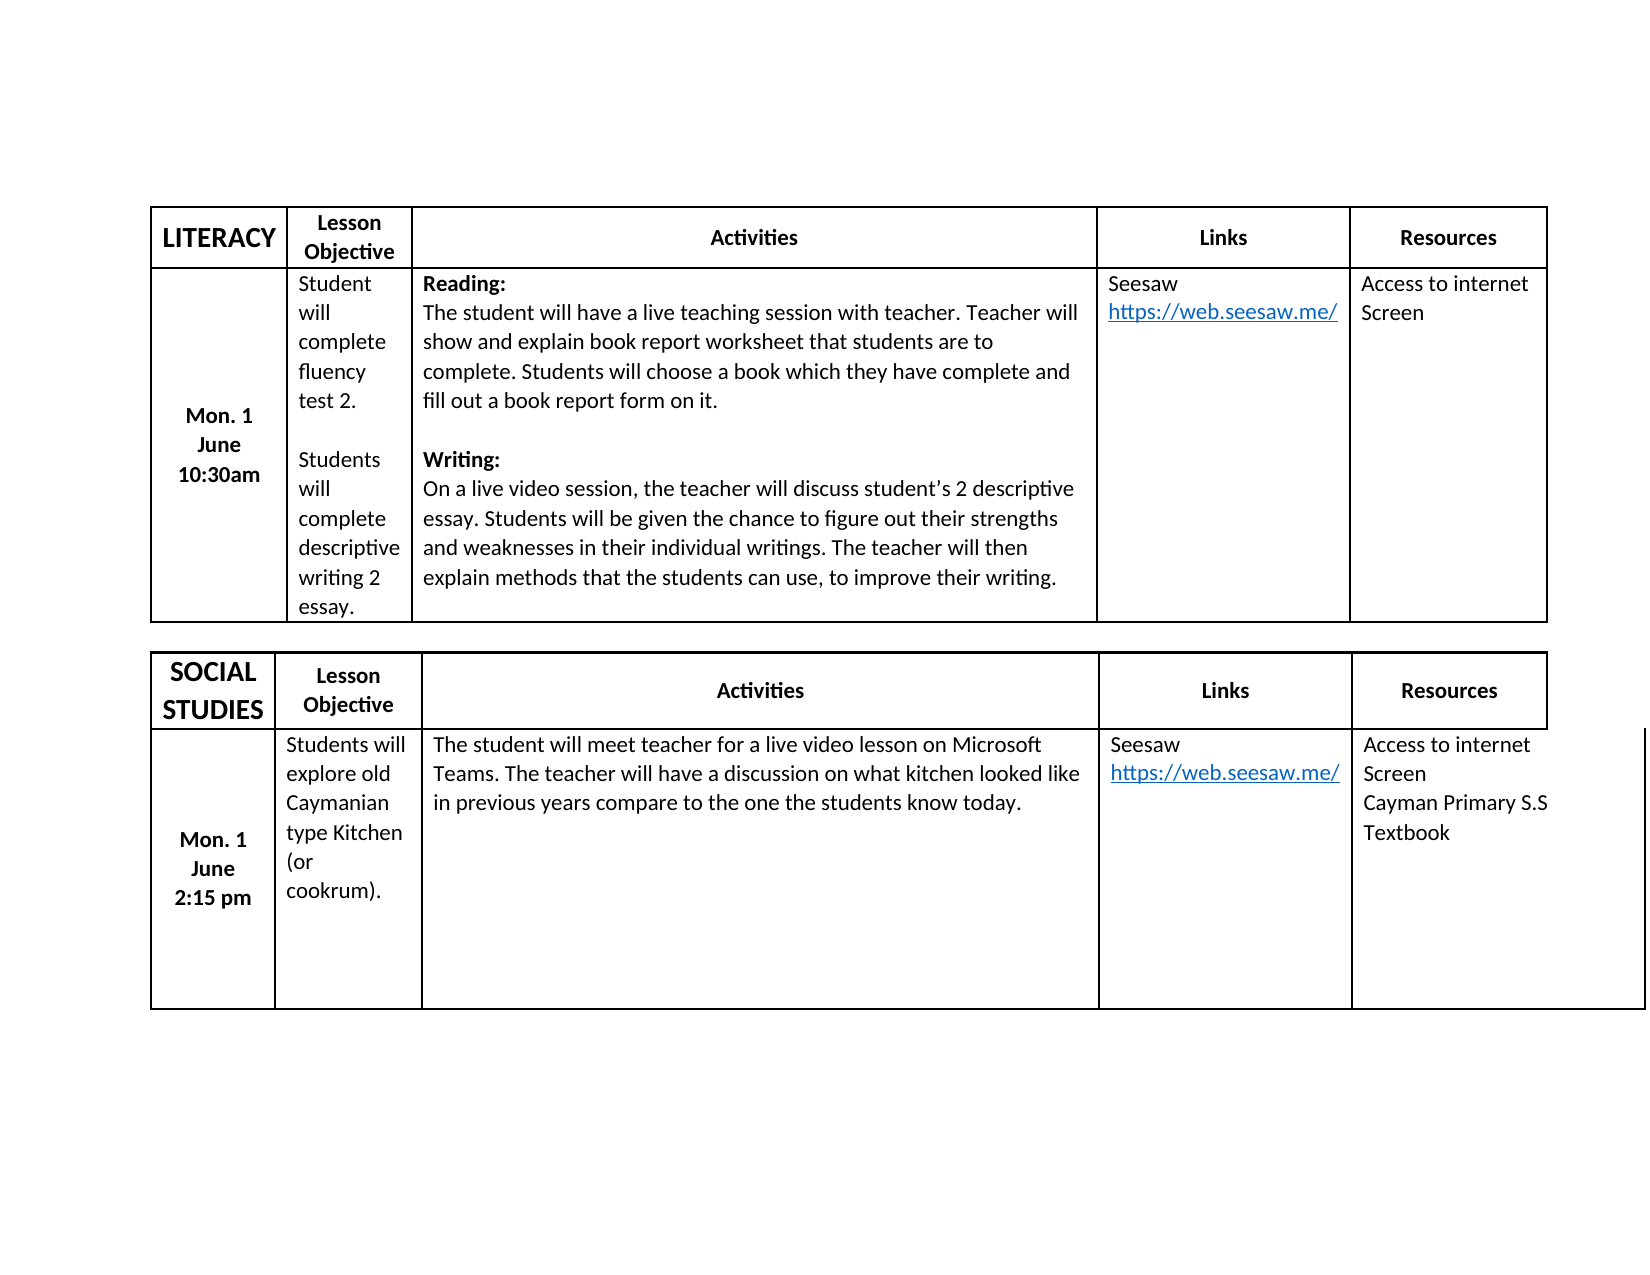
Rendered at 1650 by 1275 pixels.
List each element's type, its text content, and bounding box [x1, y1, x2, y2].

table_header Activities [423, 654, 1098, 728]
table_header Lesson Objective [276, 654, 421, 728]
table_header Resources [1351, 208, 1546, 267]
table_cell Mon. 1 June 10:30am [152, 269, 286, 621]
table_cell Access to internet Screen Cayman Primary S.S Textbook [1353, 728, 1644, 1008]
table_cell Seesaw https://web.seesaw.me/ [1098, 269, 1349, 621]
table_cell Seesaw https://web.seesaw.me/ [1100, 730, 1351, 1008]
table_header Activities [413, 208, 1096, 267]
table_header Resources [1353, 654, 1546, 728]
table_header SOCIAL STUDIES [152, 654, 274, 728]
table_cell The student will meet teacher for a live video lesson on Microsoft Teams. The teacher will have a discussion on what kitchen looked like in previous years compare to the one the students know today. [423, 730, 1098, 1008]
table_header Lesson Objective [288, 208, 411, 267]
table_cell Students will explore old Caymanian type Kitchen (or cookrum). [276, 730, 421, 1008]
table_cell Access to internet Screen [1351, 269, 1546, 621]
table_header Links [1098, 208, 1349, 267]
table_header Links [1100, 654, 1351, 728]
table_header LITERACY [152, 208, 286, 267]
table_cell Reading: The student will have a live teaching session with teacher. Teacher will show and explain book report worksheet that students are to complete. Students will choose a book which they have complete and fill out a book report form on it. Writing: On a live video session, the teacher will discuss student’s 2 descriptive essay. Students will be given the chance to figure out their strengths and weaknesses in their individual writings. The teacher will then explain methods that the students can use, to improve their writing. [413, 269, 1096, 621]
table_cell Mon. 1 June 2:15 pm [152, 730, 274, 1008]
table_cell Student will complete fluency test 2. Students will complete descriptive writing 2 essay. [288, 269, 411, 621]
